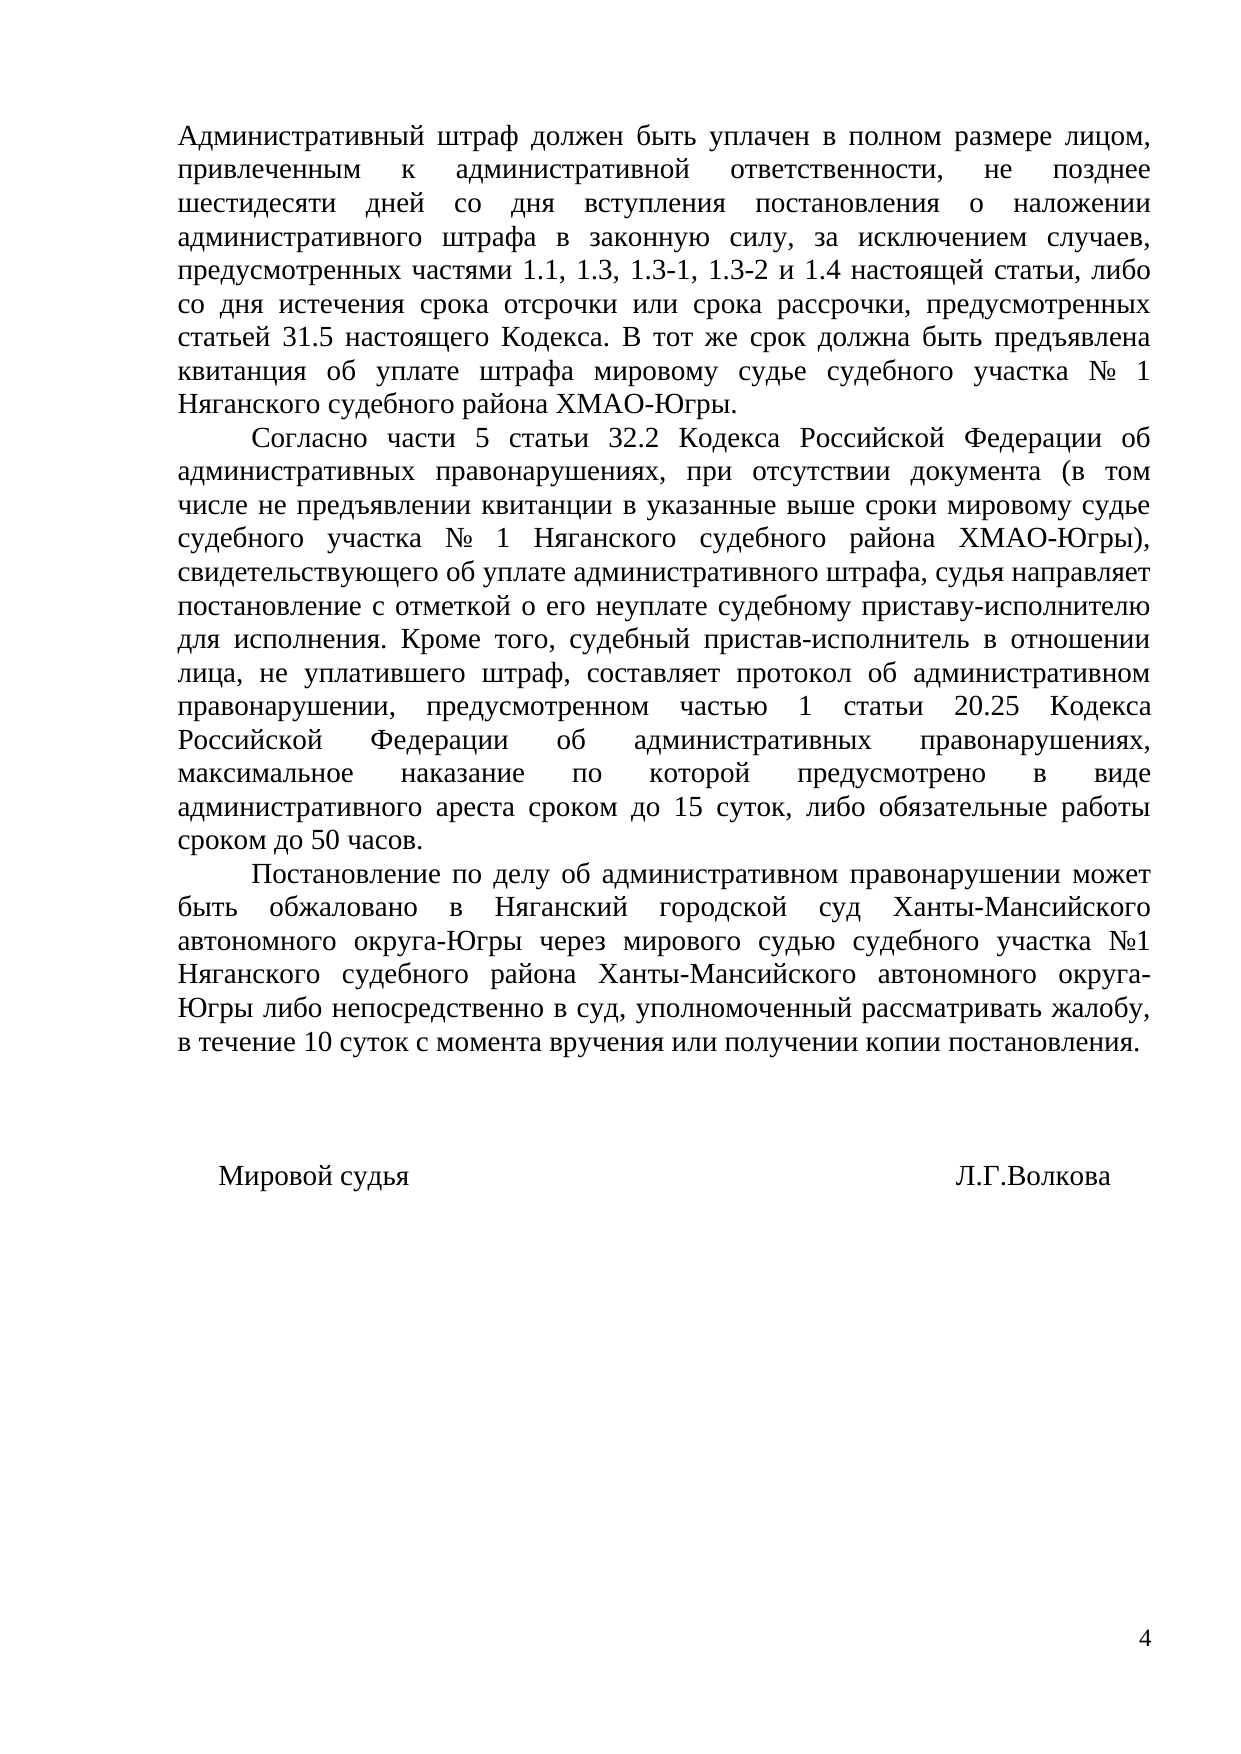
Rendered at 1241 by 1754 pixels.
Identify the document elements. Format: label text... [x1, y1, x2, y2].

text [177, 118, 1152, 420]
text Постановление по делу об административном правонарушении может быть обжаловано в Няганский городской суд Ханты-Мансийского автономного округа-Югры через мирового судью судебного участка №1 Няганского судебного района Ханты-Мансийского автономного округа-Югры либо непосредственно в суд, уполномоченный рассматривать жалобу, в течение 10 суток с момента вручения или получении копии постановления. [177, 856, 1152, 1057]
text Мировой судья Л.Г.Волкова [177, 1158, 1152, 1191]
text Согласно части 5 статьи 32.2 Кодекса Российской Федерации об административных правонарушениях, при отсутствии документа (в том числе не предъявлении квитанции в указанные выше сроки мировому судье судебного участка № 1 Няганского судебного района ХМАО-Югры), свидетельствующего об уплате административного штрафа, судья направляет постановление с отметкой о его неуплате судебному приставу-исполнителю для исполнения. Кроме того, судебный пристав-исполнитель в отношении лица, не уплатившего штраф, составляет протокол об административном правонарушении, предусмотренном частью 1 статьи 20.25 Кодекса Российской Федерации об административных правонарушениях, максимальное наказание по которой предусмотрено в виде административного ареста сроком до 15 суток, либо обязательные работы сроком до 50 часов. [177, 420, 1152, 856]
